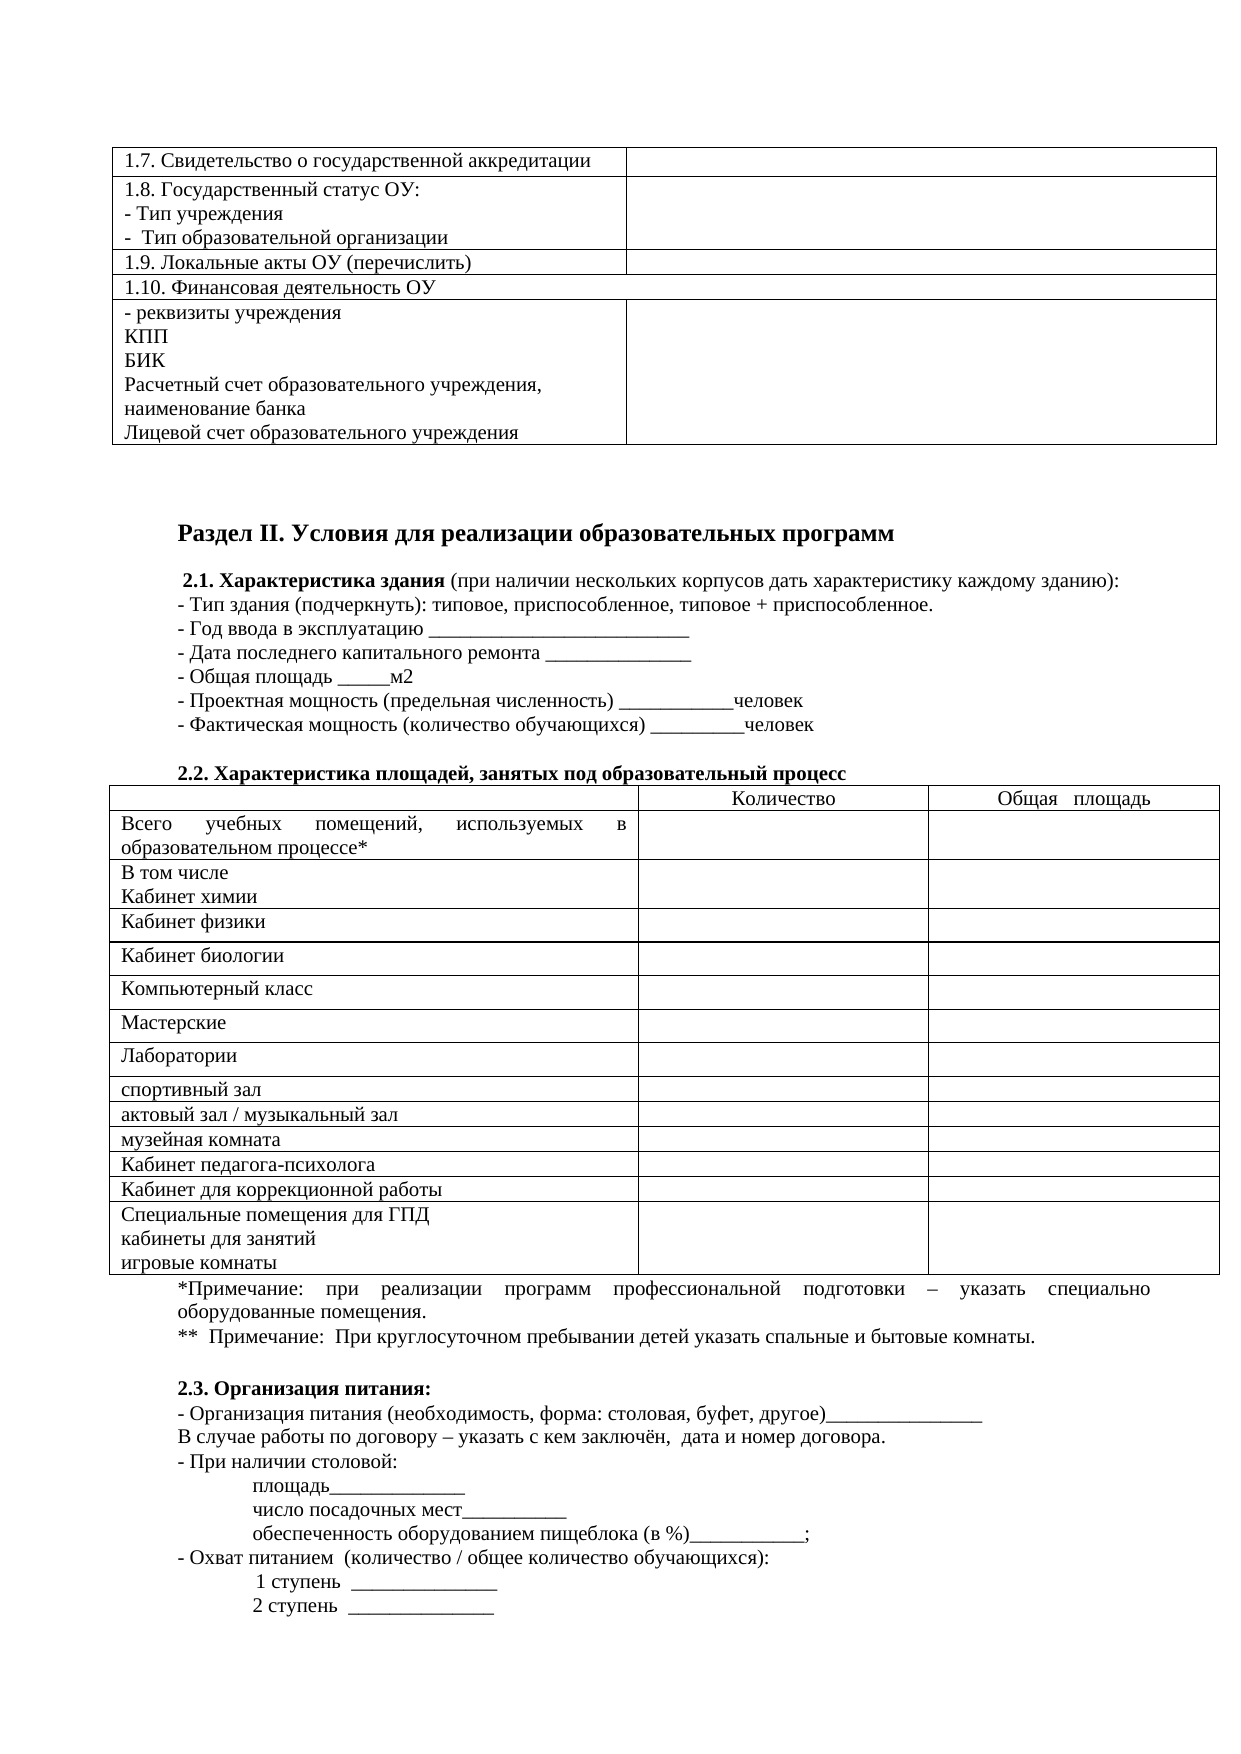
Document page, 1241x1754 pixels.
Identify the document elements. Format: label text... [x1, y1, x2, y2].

table_cell [639, 1043, 928, 1076]
table_cell Специальные помещения для ГПД кабинеты для занятий игровые комнаты [110, 1202, 638, 1274]
text 1 ступень ______________ [177, 1569, 1152, 1593]
text обеспеченность оборудованием пищеблока (в %)___________; [177, 1521, 1152, 1545]
text площадь_____________ [177, 1473, 1152, 1497]
table_header Общая площадь [929, 786, 1219, 809]
table_cell [639, 1077, 928, 1101]
table_cell [929, 1202, 1219, 1274]
table_cell [639, 811, 928, 859]
text - Фактическая мощность (количество обучающихся) _________человек [177, 712, 1152, 736]
table_cell [627, 250, 1216, 274]
text - Дата последнего капитального ремонта ______________ [177, 640, 1152, 664]
text - Проектная мощность (предельная численность) ___________человек [177, 688, 1152, 712]
table_cell музейная комната [110, 1127, 638, 1151]
table_header Количество [639, 786, 928, 809]
table_cell 1.10. Финансовая деятельность ОУ [113, 275, 1216, 299]
text 2.2. Характеристика площадей, занятых под образовательный процесс [177, 760, 1152, 784]
table_cell 1.9. Локальные акты ОУ (перечислить) [113, 250, 626, 274]
table_header 1.7. Свидетельство о государственной аккредитации [113, 148, 626, 176]
text Раздел II. Условия для реализации образовательных программ [177, 518, 1152, 546]
table_cell [929, 1127, 1219, 1151]
table_cell [929, 943, 1219, 975]
table_cell 1.8. Государственный статус ОУ: - Тип учреждения - Тип образовательной организации [113, 177, 626, 249]
text - Год ввода в эксплуатацию _________________________ [177, 616, 1152, 640]
table_cell Мастерские [110, 1010, 638, 1042]
table_cell [929, 1010, 1219, 1042]
table_cell Лаборатории [110, 1043, 638, 1076]
table_cell [639, 860, 928, 908]
table_cell [639, 943, 928, 975]
table_cell [929, 1102, 1219, 1126]
text - Охват питанием (количество / общее количество обучающихся): [177, 1545, 1152, 1569]
table_cell [639, 1102, 928, 1126]
table_cell Компьютерный класс [110, 976, 638, 1008]
table_cell Кабинет для коррекционной работы [110, 1177, 638, 1201]
table_cell [929, 811, 1219, 859]
text - Тип здания (подчеркнуть): типовое, приспособленное, типовое + приспособленное. [177, 592, 1152, 616]
table_cell [929, 860, 1219, 908]
text *Примечание: при реализации программ профессиональной подготовки – указать специально оборудованные помещения. [177, 1275, 1152, 1323]
table_cell - реквизиты учреждения КПП БИК Расчетный счет образовательного учреждения, наименование банка Лицевой счет образовательного учреждения [113, 300, 626, 444]
table_cell Кабинет биологии [110, 943, 638, 975]
text - При наличии столовой: [177, 1448, 1152, 1473]
table_header [110, 786, 638, 809]
table_cell [929, 976, 1219, 1008]
table_cell [929, 1043, 1219, 1076]
text - Организация питания (необходимость, форма: столовая, буфет, другое)_______________ [177, 1400, 1152, 1424]
table_cell [929, 1177, 1219, 1201]
text В случае работы по договору – указать с кем заключён, дата и номер договора. [177, 1424, 1152, 1448]
text ** Примечание: При круглосуточном пребывании детей указать спальные и бытовые комнаты. [177, 1323, 1152, 1348]
table_cell [929, 909, 1219, 941]
table_cell [929, 1152, 1219, 1176]
text 2.3. Организация питания: [177, 1376, 1152, 1400]
table_cell [639, 1202, 928, 1274]
table_cell Кабинет педагога-психолога [110, 1152, 638, 1176]
table_cell [929, 1077, 1219, 1101]
text число посадочных мест__________ [177, 1497, 1152, 1521]
table_cell [639, 976, 928, 1008]
table_header [627, 148, 1216, 176]
text - Общая площадь _____м2 [177, 664, 1152, 688]
table_cell [639, 1010, 928, 1042]
table_cell [639, 909, 928, 941]
table_cell спортивный зал [110, 1077, 638, 1101]
table_cell [639, 1152, 928, 1176]
table_cell В том числе Кабинет химии [110, 860, 638, 908]
table_cell [639, 1177, 928, 1201]
text 2.1. Характеристика здания (при наличии нескольких корпусов дать характеристику каждому зданию): [177, 568, 1152, 592]
table_cell [627, 177, 1216, 249]
text 2 ступень ______________ [177, 1593, 1152, 1617]
table_cell актовый зал / музыкальный зал [110, 1102, 638, 1126]
table_cell [627, 300, 1216, 444]
table_cell Кабинет физики [110, 909, 638, 941]
table_cell Всего учебных помещений, используемых в образовательном процессе* [110, 811, 638, 859]
table_cell [639, 1127, 928, 1151]
